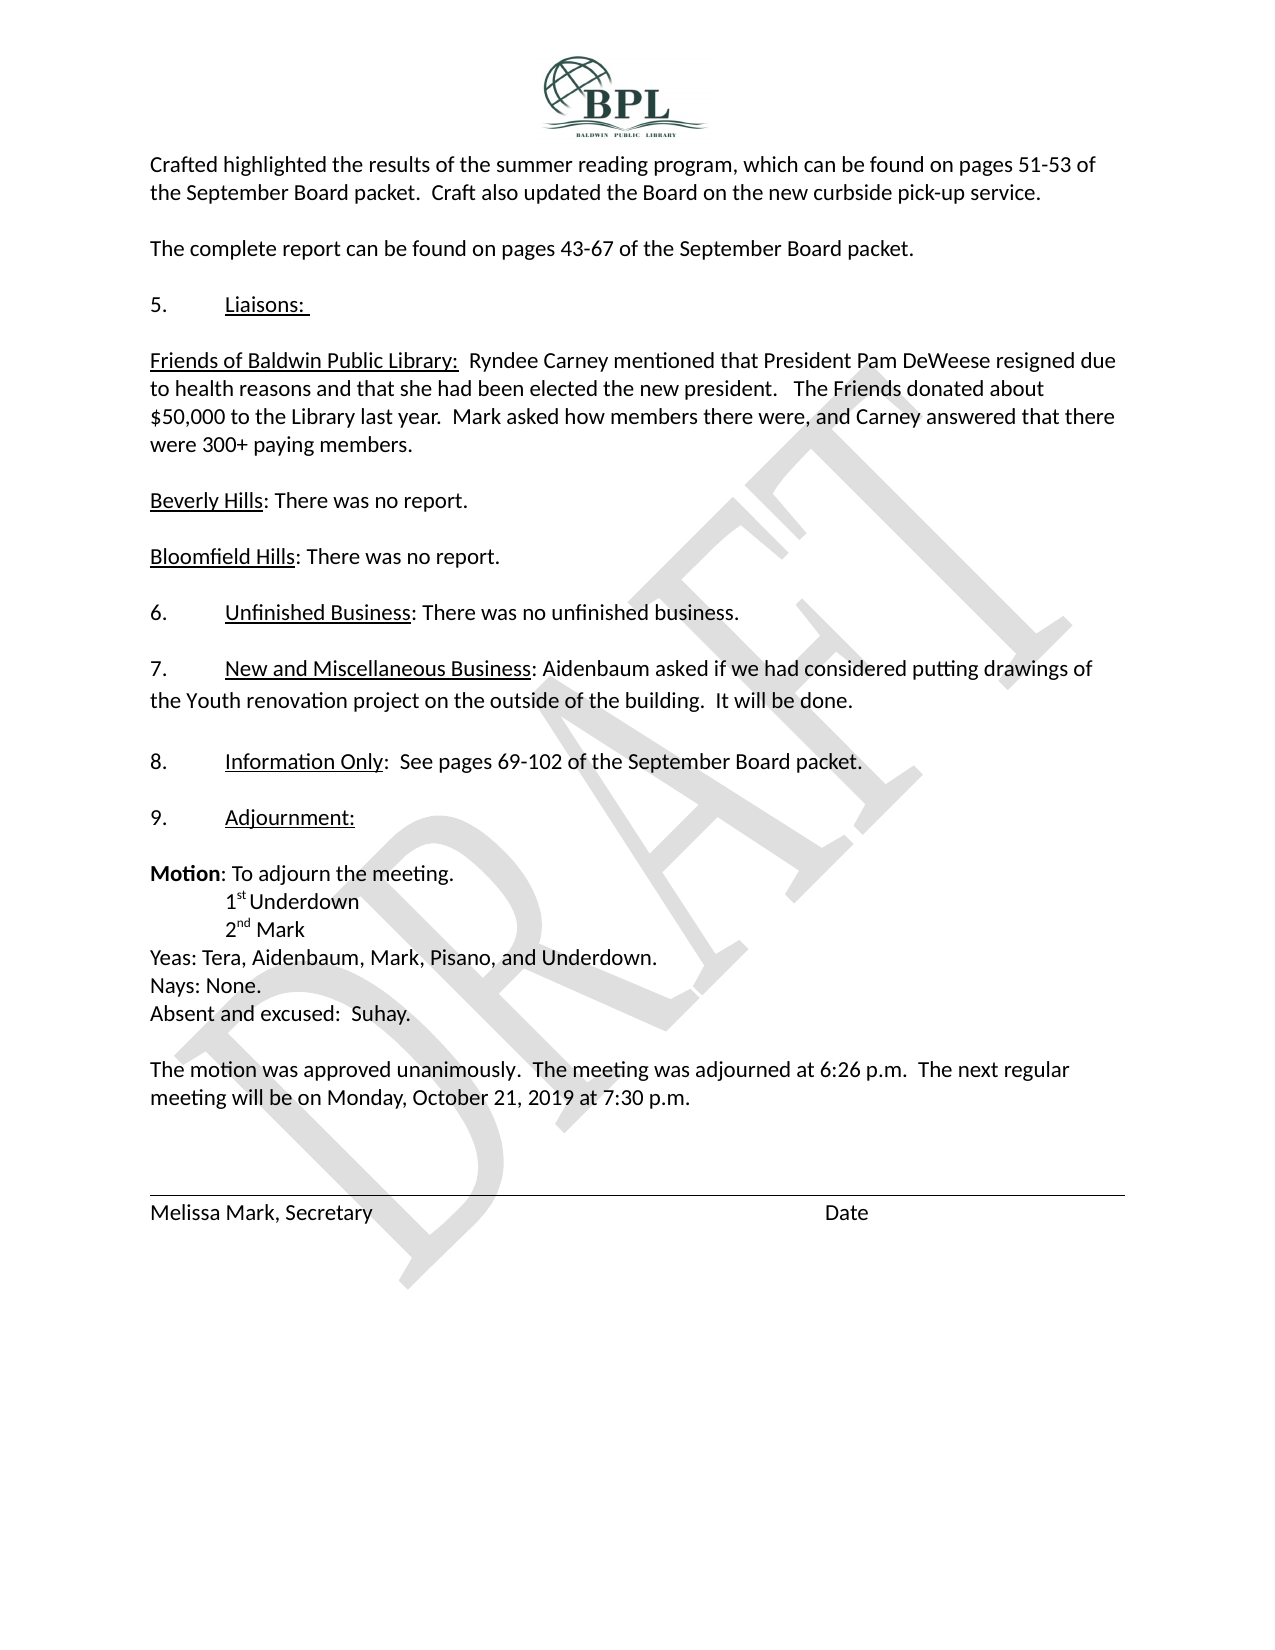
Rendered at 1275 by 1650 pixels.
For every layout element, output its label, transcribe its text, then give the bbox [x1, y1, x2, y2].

text 2nd Mark [187, 915, 1125, 943]
text The complete report can be found on pages 43-67 of the September Board packet. [150, 234, 1125, 262]
text 5. Liaisons: [150, 290, 1125, 318]
text Beverly Hills: There was no report. [150, 486, 1125, 514]
text 6. Unfinished Business: There was no unfinished business. [150, 598, 1125, 626]
text Absent and excused: Suhay. [150, 999, 1125, 1027]
text Bloomfield Hills: There was no report. [150, 542, 1125, 570]
text 7. New and Miscellaneous Business: Aidenbaum asked if we had considered putting drawings of the Youth renovation project on the outside of the building. It will be done. [150, 654, 1125, 714]
text Yeas: Tera, Aidenbaum, Mark, Pisano, and Underdown. [150, 943, 1125, 971]
text Friends of Baldwin Public Library: Ryndee Carney mentioned that President Pam DeWeese resigned due to health reasons and that she had been elected the new president. The Friends donated about $50,000 to the Library last year. Mark asked how members there were, and Carney answered that there were 300+ paying members. [150, 346, 1125, 458]
text Motion: To adjourn the meeting. [150, 859, 1125, 887]
text Crafted highlighted the results of the summer reading program, which can be found on pages 51-53 of the September Board packet. Craft also updated the Board on the new curbside pick-up service. [150, 150, 1125, 206]
text Nays: None. [150, 971, 1125, 999]
text 9. Adjournment: [150, 803, 1125, 831]
text The motion was approved unanimously. The meeting was adjourned at 6:26 p.m. The next regular [150, 1055, 1125, 1083]
picture [533, 49, 714, 144]
text 8. Information Only: See pages 69-102 of the September Board packet. [150, 747, 1125, 775]
text 1st Underdown [187, 887, 1125, 915]
text Melissa Mark, Secretary Date [150, 1196, 1125, 1226]
text meeting will be on Monday, October 21, 2019 at 7:30 p.m. [150, 1083, 1125, 1111]
